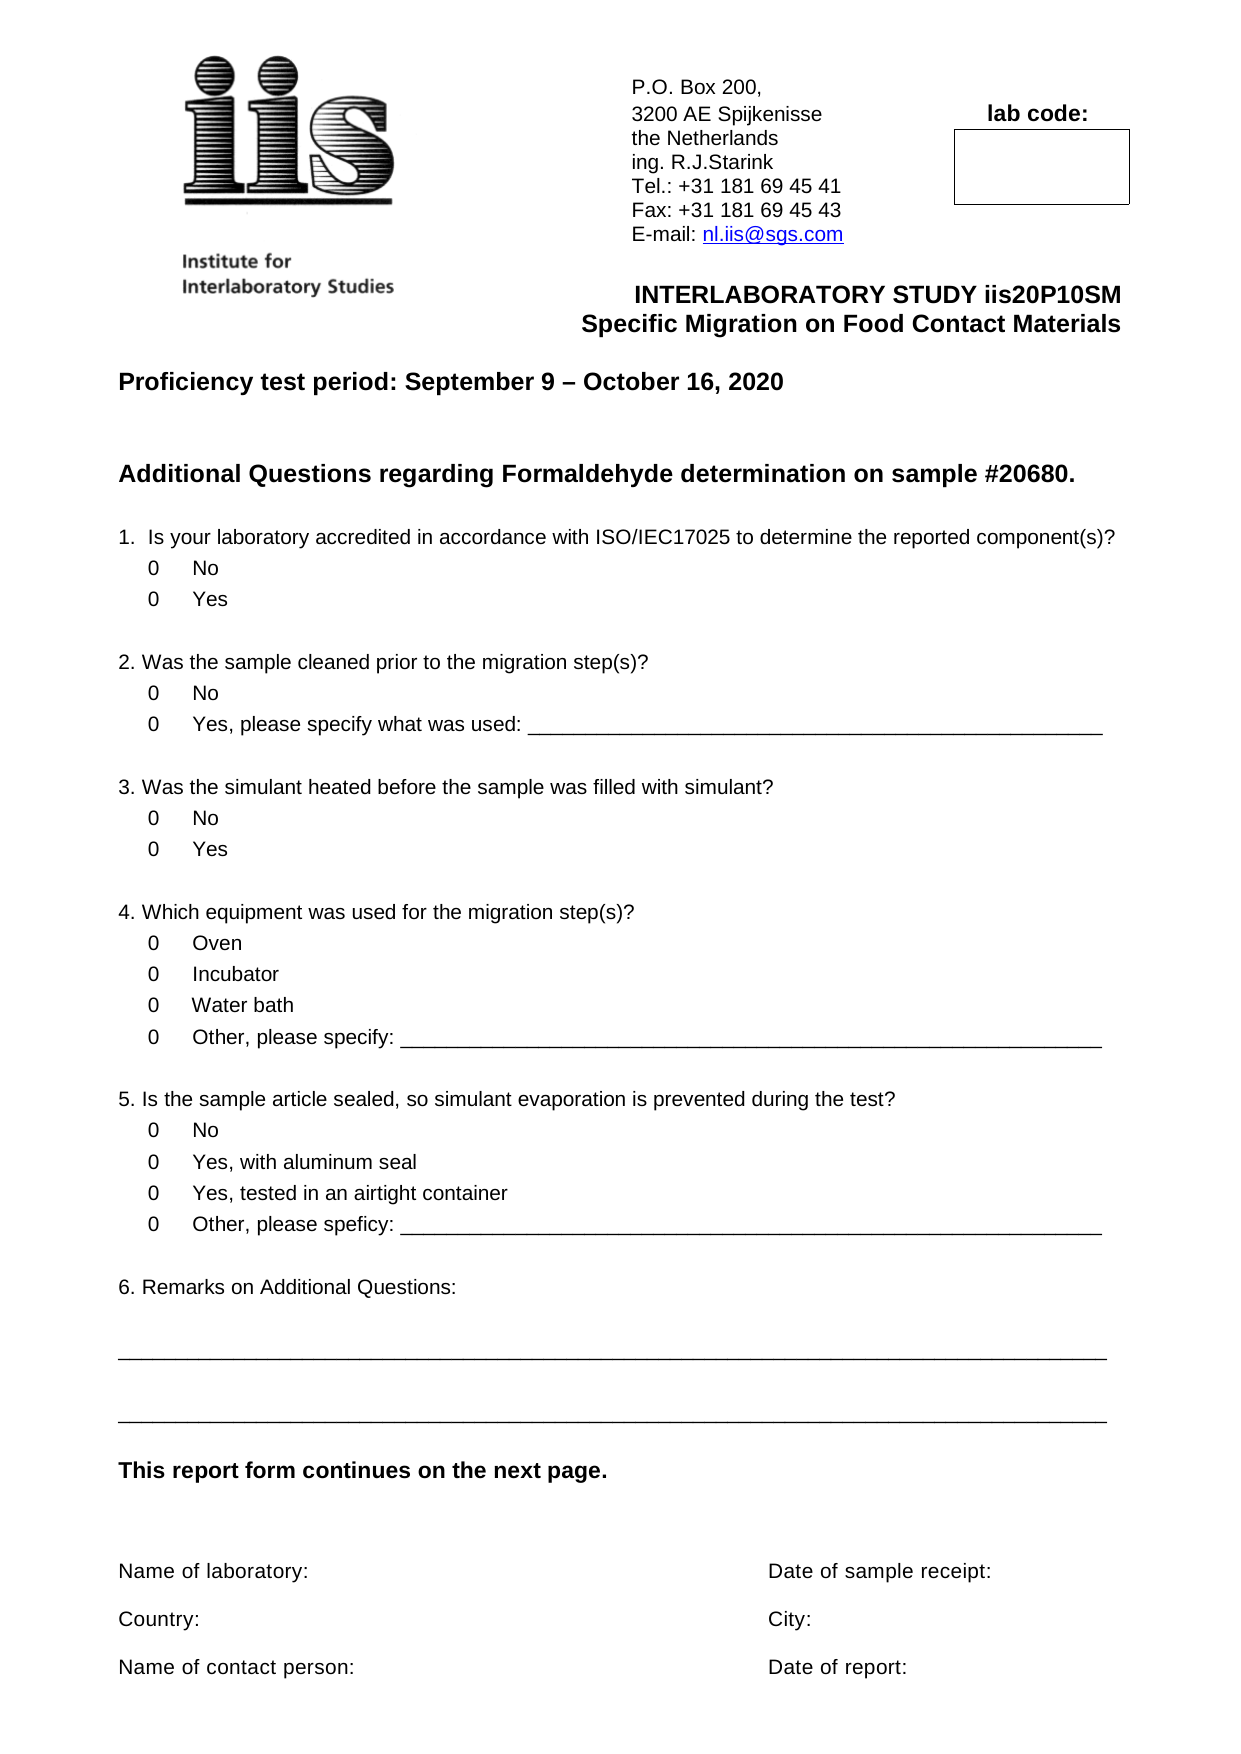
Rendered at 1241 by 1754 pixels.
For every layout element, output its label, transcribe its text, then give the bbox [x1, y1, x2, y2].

text 0 Other, please specify: _____________________________________________________________ [148, 1019, 1122, 1050]
list Water bath [148, 988, 1122, 1019]
list Yes, tested in an airtight container [148, 1175, 1122, 1207]
text 0 No [148, 550, 1122, 582]
text 4. Which equipment was used for the migration step(s)? [118, 894, 1122, 925]
text 0 Yes [148, 832, 1122, 863]
text 0 No [148, 1113, 1122, 1144]
text ______________________________________________________________________________________ [118, 1332, 1122, 1363]
text 2. Was the sample cleaned prior to the migration step(s)? [118, 644, 1122, 675]
text 0 Oven [148, 925, 1122, 957]
text 6. Remarks on Additional Questions: [118, 1269, 1122, 1300]
text 0 No [148, 675, 1122, 707]
text ______________________________________________________________________________________ [118, 1394, 1122, 1425]
text 0 Yes [148, 582, 1122, 613]
text 0 Yes, with aluminum seal [148, 1144, 1122, 1175]
text Additional Questions regarding Formaldehyde determination on sample #20680. [118, 459, 1122, 488]
text 0 Other, please speficy: _____________________________________________________________ [148, 1207, 1122, 1238]
list Is your laboratory accredited in accordance with ISO/IEC17025 to determine the reported component(s)? [118, 519, 1122, 550]
text This report form continues on the next page. [118, 1457, 1122, 1484]
text 3. Was the simulant heated before the sample was filled with simulant? [118, 769, 1122, 800]
text 0 Yes, please specify what was used: __________________________________________________ [148, 707, 1122, 738]
text 5. Is the sample article sealed, so simulant evaporation is prevented during the test? [118, 1082, 1122, 1113]
list Incubator [148, 957, 1122, 988]
text 0 No [148, 800, 1122, 832]
picture [168, 30, 424, 313]
